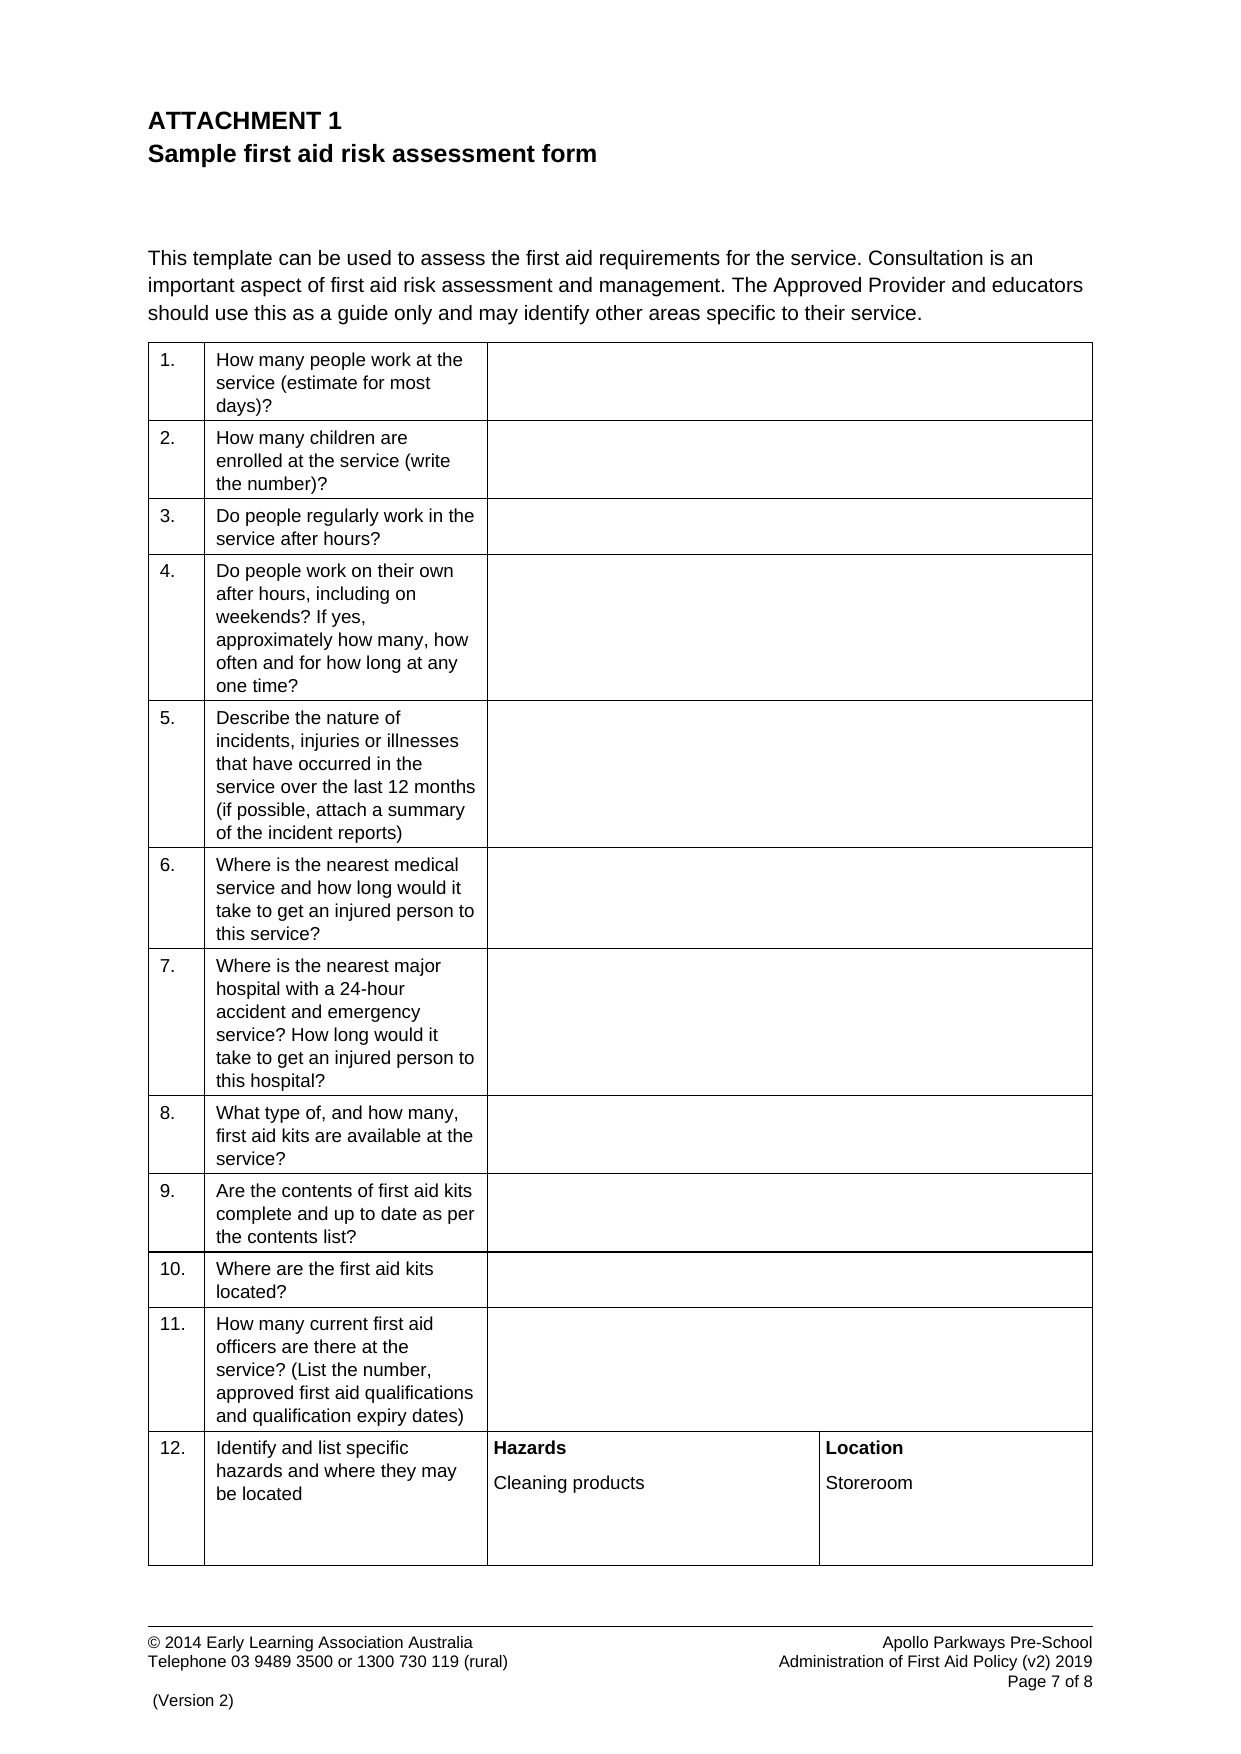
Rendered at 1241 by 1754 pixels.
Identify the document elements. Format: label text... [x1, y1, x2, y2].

table_cell Do people work on their own after hours, including on weekends? If yes, approximately how many, how often and for how long at any one time? [205, 555, 487, 700]
table_header How many people work at the service (estimate for most days)? [205, 343, 487, 420]
table_cell Cleaning products [488, 1465, 819, 1565]
table_header [488, 343, 1092, 420]
table_header 1. [149, 343, 204, 420]
table_cell [488, 701, 1092, 847]
table_cell 4. [149, 555, 204, 700]
table_cell How many children are enrolled at the service (write the number)? [205, 421, 487, 498]
table_cell 7. [149, 949, 204, 1095]
table_cell [488, 949, 1092, 1095]
table_cell Describe the nature of incidents, injuries or illnesses that have occurred in the service over the last 12 months (if possible, attach a summary of the incident reports) [205, 701, 487, 847]
table_cell Storeroom [820, 1465, 1092, 1565]
table_cell How many current first aid officers are there at the service? (List the number, approved first aid qualifications and qualification expiry dates) [205, 1308, 487, 1431]
table_cell Where is the nearest medical service and how long would it take to get an injured person to this service? [205, 848, 487, 948]
table_cell Where is the nearest major hospital with a 24-hour accident and emergency service? How long would it take to get an injured person to this hospital? [205, 949, 487, 1095]
text Attachment 1 [148, 106, 1092, 135]
table_cell [488, 1253, 1092, 1307]
table_cell Where are the first aid kits located? [205, 1253, 487, 1307]
table_cell [488, 848, 1092, 948]
table_cell Identify and list specific hazards and where they may be located [205, 1432, 487, 1565]
table_cell 3. [149, 499, 204, 553]
table_cell Are the contents of first aid kits complete and up to date as per the contents list? [205, 1174, 487, 1251]
table_cell [488, 1096, 1092, 1173]
table_cell 2. [149, 421, 204, 498]
table_cell 9. [149, 1174, 204, 1251]
table_cell 12. [149, 1432, 204, 1565]
table_cell 10. [149, 1253, 204, 1307]
table_cell 11. [149, 1308, 204, 1431]
table_cell Do people regularly work in the service after hours? [205, 499, 487, 553]
table_cell What type of, and how many, first aid kits are available at the service? [205, 1096, 487, 1173]
text Sample first aid risk assessment form [148, 139, 1092, 168]
table_cell 5. [149, 701, 204, 847]
text This template can be used to assess the first aid requirements for the service. Consultation is an important aspect of first aid risk assessment and management. The Approved Provider and educators should use this as a guide only and may identify other areas specific to their service. [148, 243, 1092, 324]
table_cell Location [820, 1432, 1092, 1465]
table_cell [488, 1308, 1092, 1431]
table_cell [488, 555, 1092, 700]
table_cell Hazards [488, 1432, 819, 1465]
table_cell [488, 421, 1092, 498]
table_cell 6. [149, 848, 204, 948]
table_cell 8. [149, 1096, 204, 1173]
table_cell [488, 1174, 1092, 1251]
table_cell [488, 499, 1092, 553]
